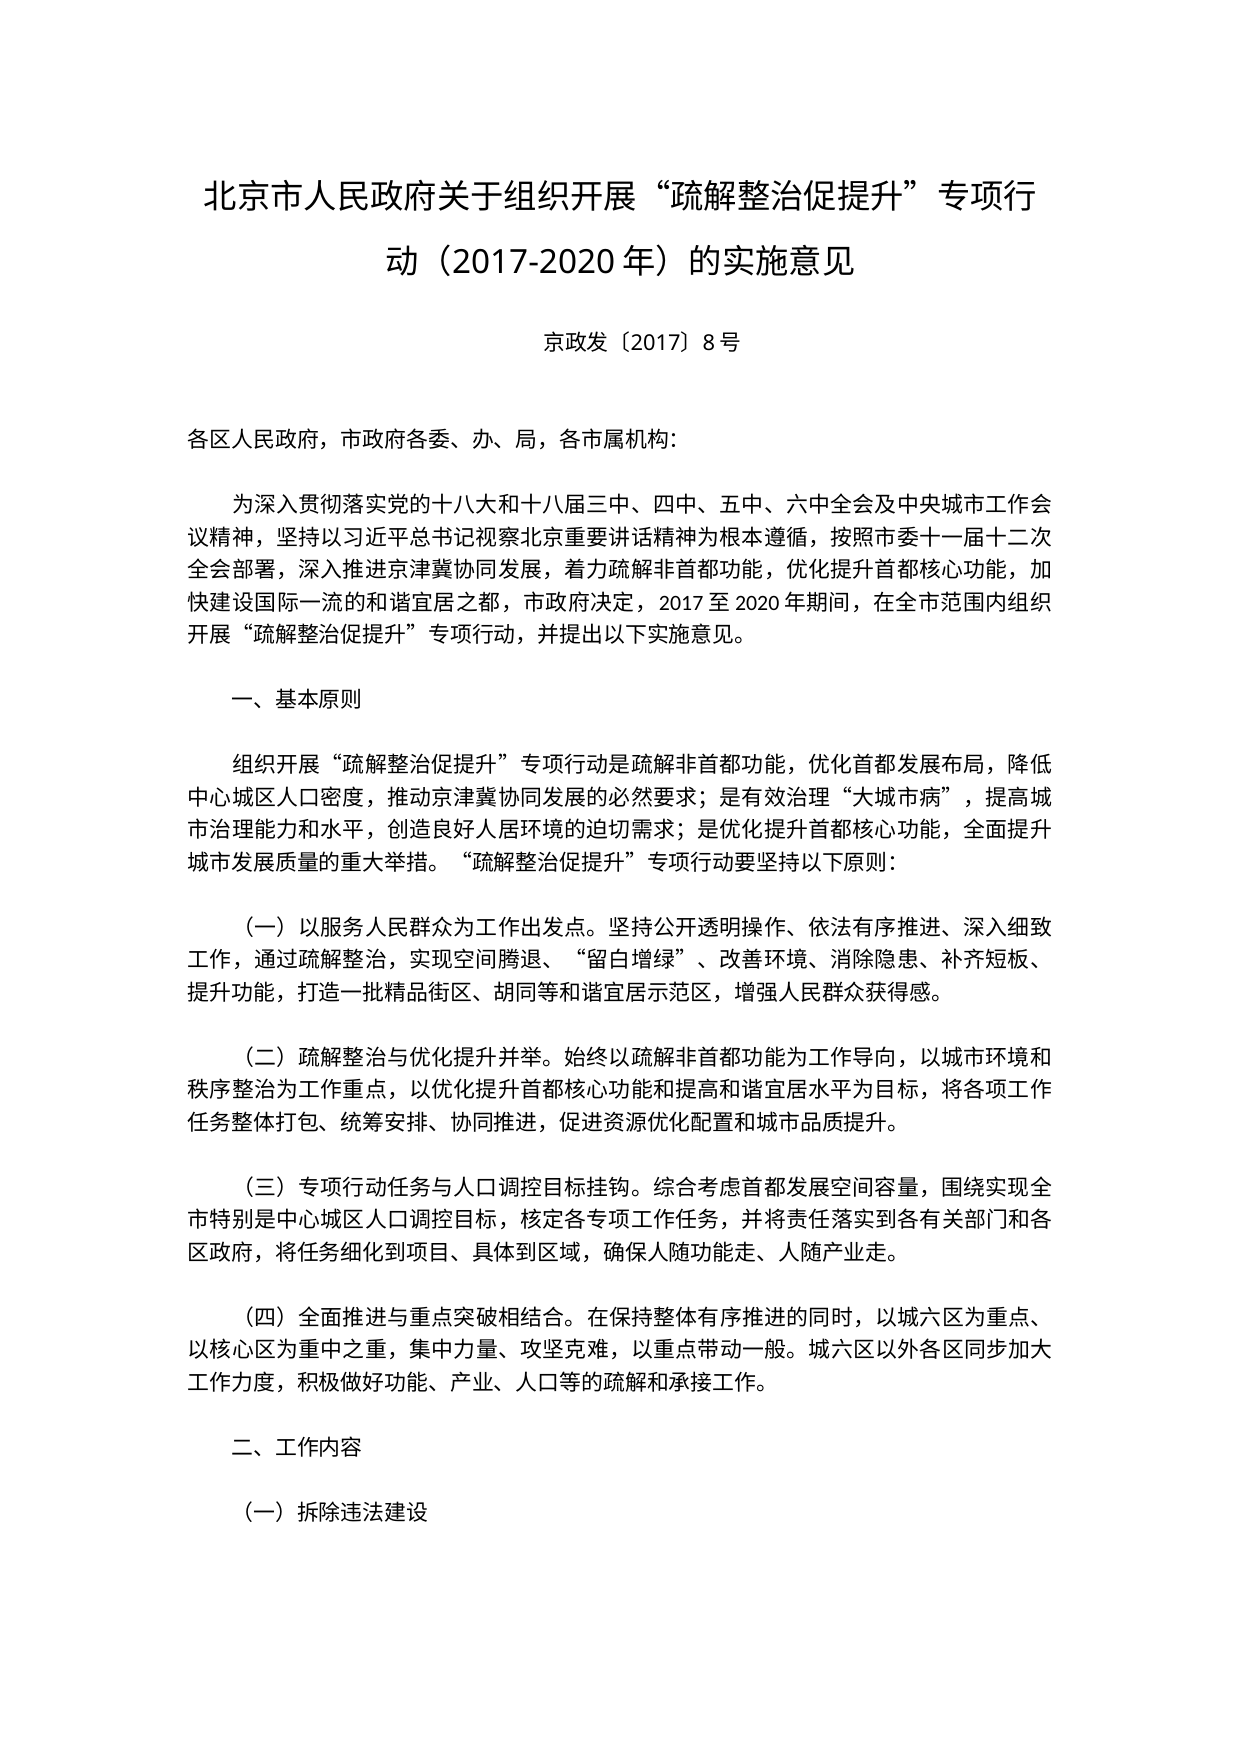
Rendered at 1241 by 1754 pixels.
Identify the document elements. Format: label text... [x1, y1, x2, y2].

text 一、基本原则 [187, 682, 1053, 714]
text 为深入贯彻落实党的十八大和十八届三中、四中、五中、六中全会及中央城市工作会议精神，坚持以习近平总书记视察北京重要讲话精神为根本遵循，按照市委十一届十二次全会部署，深入推进京津冀协同发展，着力疏解非首都功能，优化提升首都核心功能，加快建设国际一流的和谐宜居之都，市政府决定，2017至2020年期间，在全市范围内组织开展“疏解整治促提升”专项行动，并提出以下实施意见。 [187, 487, 1053, 649]
text （二）疏解整治与优化提升并举。始终以疏解非首都功能为工作导向，以城市环境和秩序整治为工作重点，以优化提升首都核心功能和提高和谐宜居水平为目标，将各项工作任务整体打包、统筹安排、协同推进，促进资源优化配置和城市品质提升。 [187, 1039, 1053, 1137]
text 组织开展“疏解整治促提升”专项行动是疏解非首都功能，优化首都发展布局，降低中心城区人口密度，推动京津冀协同发展的必然要求；是有效治理“大城市病”，提高城市治理能力和水平，创造良好人居环境的迫切需求；是优化提升首都核心功能，全面提升城市发展质量的重大举措。“疏解整治促提升”专项行动要坚持以下原则： [187, 747, 1053, 877]
text （三）专项行动任务与人口调控目标挂钩。综合考虑首都发展空间容量，围绕实现全市特别是中心城区人口调控目标，核定各专项工作任务，并将责任落实到各有关部门和各区政府，将任务细化到项目、具体到区域，确保人随功能走、人随产业走。 [187, 1169, 1053, 1267]
text （一）拆除违法建设 [187, 1494, 1053, 1527]
text （四）全面推进与重点突破相结合。在保持整体有序推进的同时，以城六区为重点、以核心区为重中之重，集中力量、攻坚克难，以重点带动一般。城六区以外各区同步加大工作力度，积极做好功能、产业、人口等的疏解和承接工作。 [187, 1299, 1053, 1397]
text 北京市人民政府关于组织开展“疏解整治促提升”专项行动（2017-2020年）的实施意见 [187, 162, 1053, 292]
text 二、工作内容 [187, 1429, 1053, 1462]
text 京政发〔2017〕8号 [187, 324, 1053, 357]
text 各区人民政府，市政府各委、办、局，各市属机构： [187, 422, 1053, 454]
text （一）以服务人民群众为工作出发点。坚持公开透明操作、依法有序推进、深入细致工作，通过疏解整治，实现空间腾退、“留白增绿”、改善环境、消除隐患、补齐短板、提升功能，打造一批精品街区、胡同等和谐宜居示范区，增强人民群众获得感。 [187, 909, 1053, 1007]
